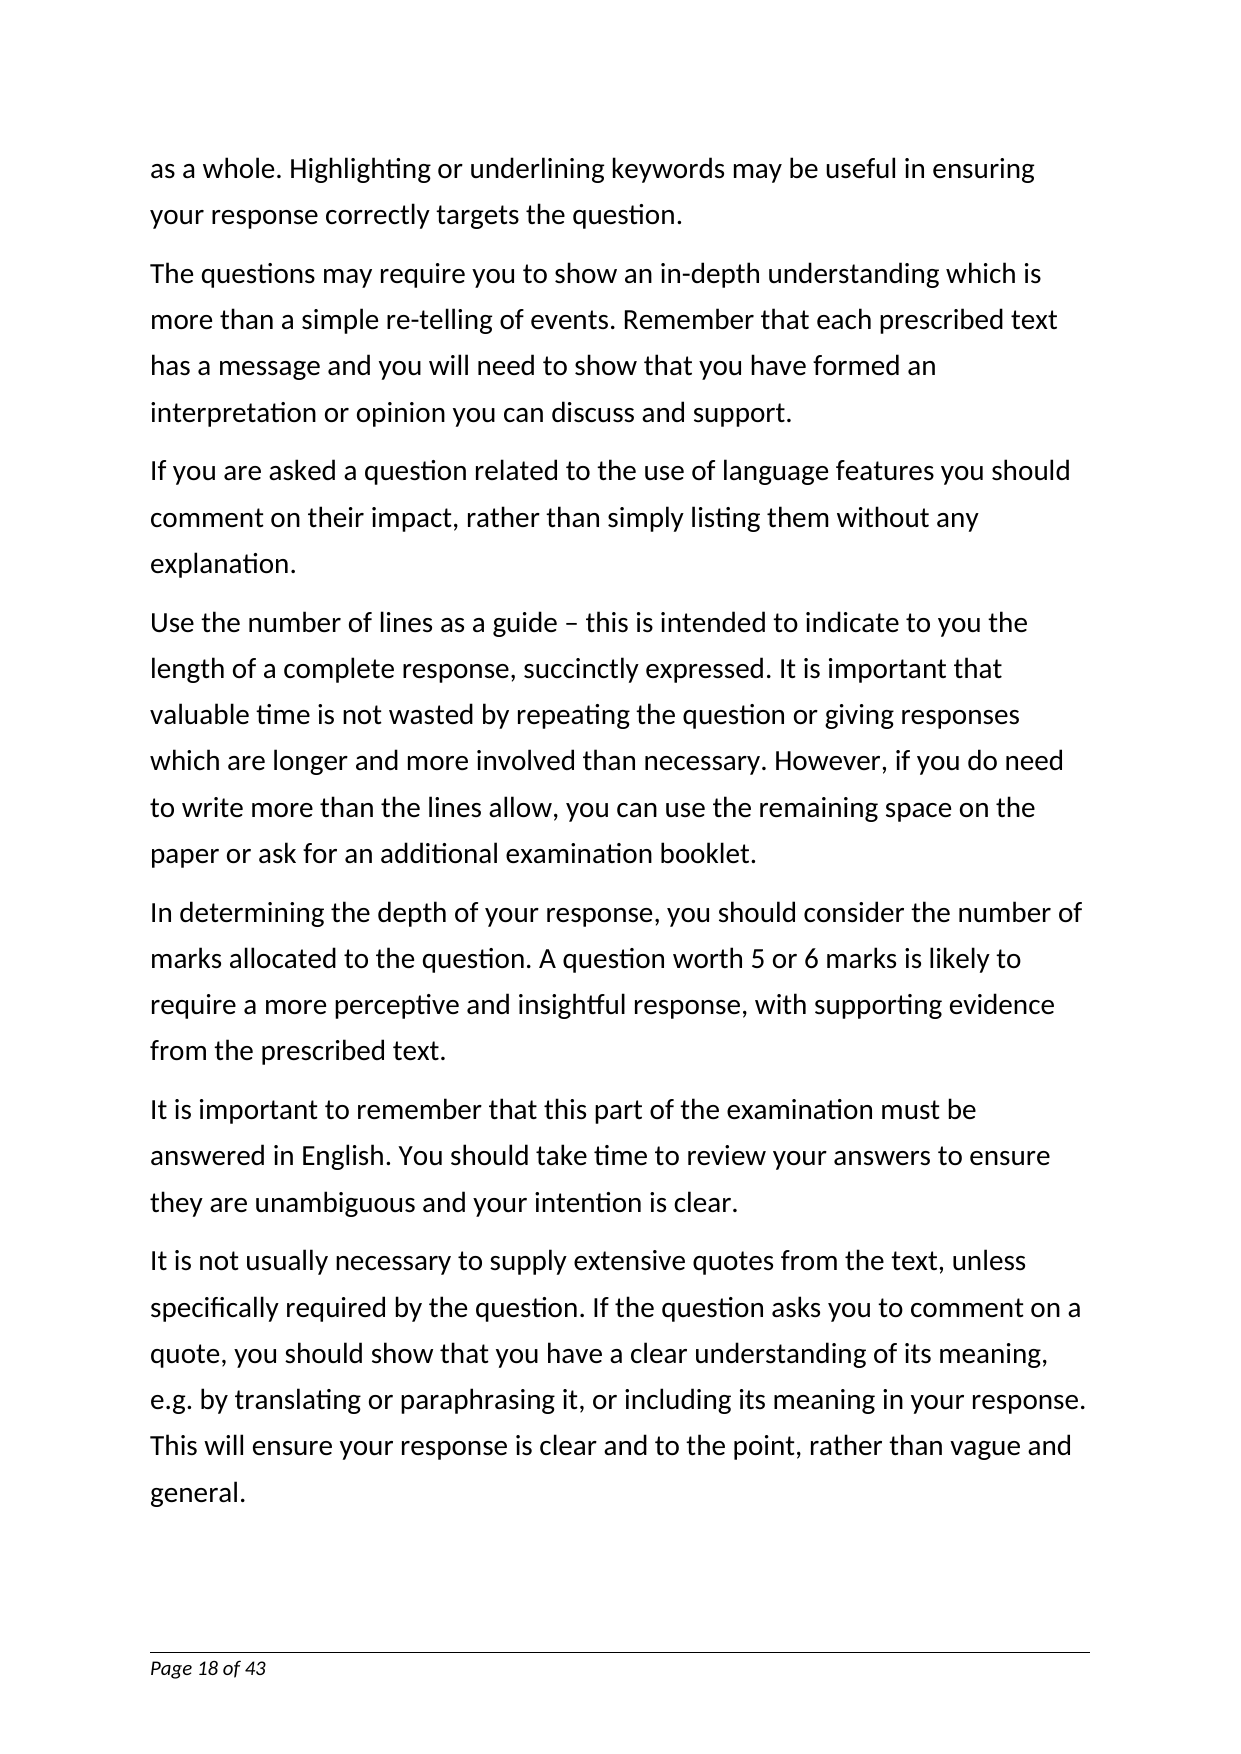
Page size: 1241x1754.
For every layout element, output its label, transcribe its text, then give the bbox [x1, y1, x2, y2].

text The questions may require you to show an in-depth understanding which is more than a simple re-telling of events. Remember that each prescribed text has a message and you will need to show that you have formed an interpretation or opinion you can discuss and support. [150, 255, 1090, 429]
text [150, 150, 1090, 232]
text If you are asked a question related to the use of language features you should comment on their impact, rather than simply listing them without any explanation. [150, 452, 1090, 581]
text Use the number of lines as a guide – this is intended to indicate to you the length of a complete response, succinctly expressed. It is important that valuable time is not wasted by repeating the question or giving responses which are longer and more involved than necessary. However, if you do need to write more than the lines allow, you can use the remaining space on the paper or ask for an additional examination booklet. [150, 604, 1090, 871]
text It is important to remember that this part of the examination must be answered in English. You should take time to review your answers to ensure they are unambiguous and your intention is clear. [150, 1091, 1090, 1219]
text In determining the depth of your response, you should consider the number of marks allocated to the question. A question worth 5 or 6 marks is likely to require a more perceptive and insightful response, with supporting evidence from the prescribed text. [150, 894, 1090, 1068]
text It is not usually necessary to supply extensive quotes from the text, unless specifically required by the question. If the question asks you to comment on a quote, you should show that you have a clear understanding of its meaning, e.g. by translating or paraphrasing it, or including its meaning in your response. This will ensure your response is clear and to the point, rather than vague and general. [150, 1242, 1090, 1509]
